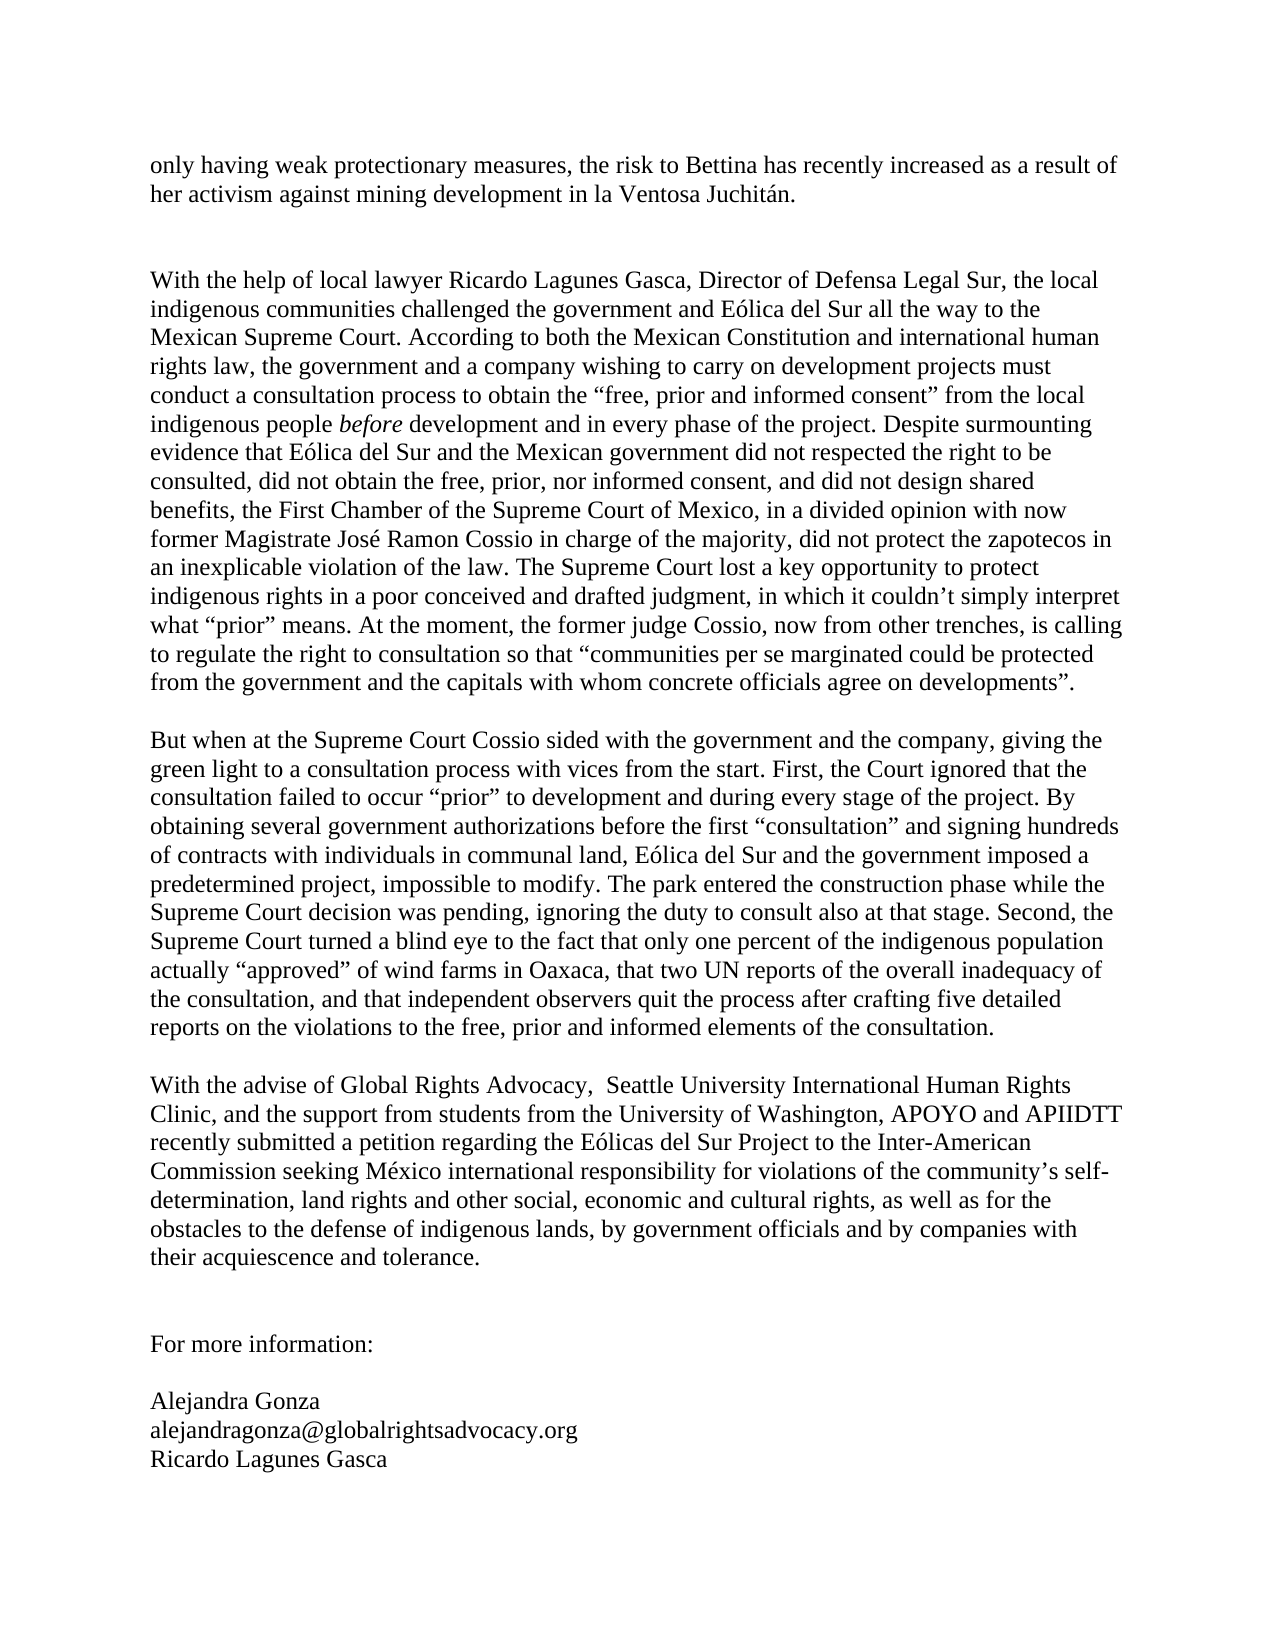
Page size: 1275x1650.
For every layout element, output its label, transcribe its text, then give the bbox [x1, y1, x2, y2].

text But when at the Supreme Court Cossio sided with the government and the company, giving the green light to a consultation process with vices from the start. First, the Court ignored that the consultation failed to occur “prior” to development and during every stage of the project. By obtaining several government authorizations before the first “consultation” and signing hundreds of contracts with individuals in communal land, Eólica del Sur and the government imposed a predetermined project, impossible to modify. The park entered the construction phase while the Supreme Court decision was pending, ignoring the duty to consult also at that stage. Second, the Supreme Court turned a blind eye to the fact that only one percent of the indigenous population actually “approved” of wind farms in Oaxaca, that two UN reports of the overall inadequacy of the consultation, and that independent observers quit the process after crafting five detailed reports on the violations to the free, prior and informed elements of the consultation. [150, 725, 1125, 1041]
text Ricardo Lagunes Gasca [150, 1444, 1125, 1472]
text With the advise of Global Rights Advocacy, Seattle University International Human Rights Clinic, and the support from students from the University of Washington, APOYO and APIIDTT recently submitted a petition regarding the Eólicas del Sur Project to the Inter-American Commission seeking México international responsibility for violations of the community’s self-determination, land rights and other social, economic and cultural rights, as well as for the obstacles to the defense of indigenous lands, by government officials and by companies with their acquiescence and tolerance. [150, 1070, 1125, 1271]
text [150, 150, 1125, 207]
text With the help of local lawyer Ricardo Lagunes Gasca, Director of Defensa Legal Sur, the local indigenous communities challenged the government and Eólica del Sur all the way to the Mexican Supreme Court. According to both the Mexican Constitution and international human rights law, the government and a company wishing to carry on development projects must conduct a consultation process to obtain the “free, prior and informed consent” from the local indigenous people before development and in every phase of the project. Despite surmounting evidence that Eólica del Sur and the Mexican government did not respected the right to be consulted, did not obtain the free, prior, nor informed consent, and did not design shared benefits, the First Chamber of the Supreme Court of Mexico, in a divided opinion with now former Magistrate José Ramon Cossio in charge of the majority, did not protect the zapotecos in an inexplicable violation of the law. The Supreme Court lost a key opportunity to protect indigenous rights in a poor conceived and drafted judgment, in which it couldn’t simply interpret what “prior” means. At the moment, the former judge Cossio, now from other trenches, is calling to regulate the right to consultation so that “communities per se marginated could be protected from the government and the capitals with whom concrete officials agree on developments”. [150, 265, 1125, 696]
text alejandragonza@globalrightsadvocacy.org [150, 1415, 1125, 1444]
text For more information: [150, 1329, 1125, 1357]
text Alejandra Gonza [150, 1386, 1125, 1415]
